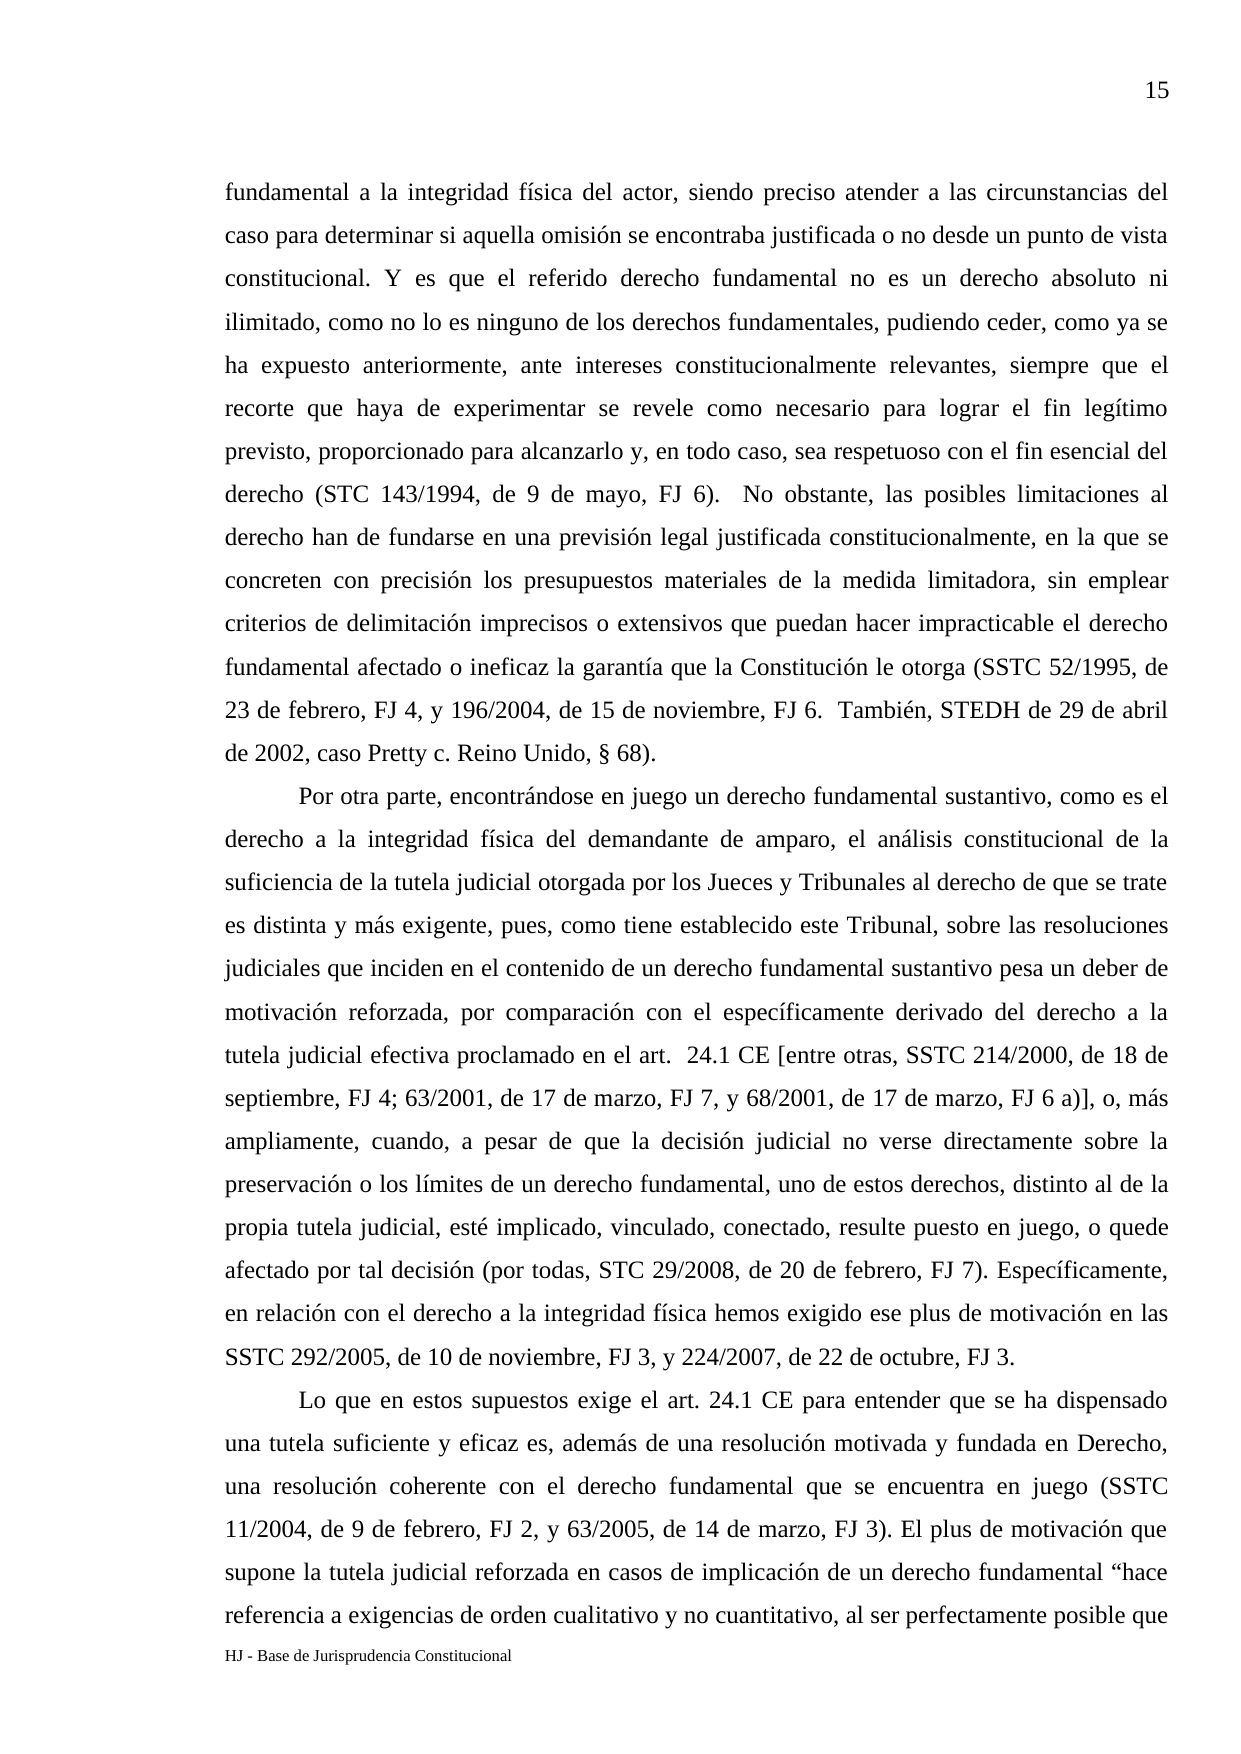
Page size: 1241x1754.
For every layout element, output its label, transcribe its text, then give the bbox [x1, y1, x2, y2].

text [224, 1385, 1169, 1629]
text Por otra parte, encontrándose en juego un derecho fundamental sustantivo, como es el derecho a la integridad física del demandante de amparo, el análisis constitucional de la suficiencia de la tutela judicial otorgada por los Jueces y Tribunales al derecho de que se trate es distinta y más exigente, pues, como tiene establecido este Tribunal, sobre las resoluciones judiciales que inciden en el contenido de un derecho fundamental sustantivo pesa un deber de motivación reforzada, por comparación con el específicamente derivado del derecho a la tutela judicial efectiva proclamado en el art. 24.1 CE [entre otras, SSTC 214/2000, de 18 de septiembre, FJ 4; 63/2001, de 17 de marzo, FJ 7, y 68/2001, de 17 de marzo, FJ 6 a)], o, más ampliamente, cuando, a pesar de que la decisión judicial no verse directamente sobre la preservación o los límites de un derecho fundamental, uno de estos derechos, distinto al de la propia tutela judicial, esté implicado, vinculado, conectado, resulte puesto en juego, o quede afectado por tal decisión (por todas, STC 29/2008, de 20 de febrero, FJ 7). Específicamente, en relación con el derecho a la integridad física hemos exigido ese plus de motivación en las SSTC 292/2005, de 10 de noviembre, FJ 3, y 224/2007, de 22 de octubre, FJ 3. [224, 781, 1169, 1370]
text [224, 177, 1169, 767]
